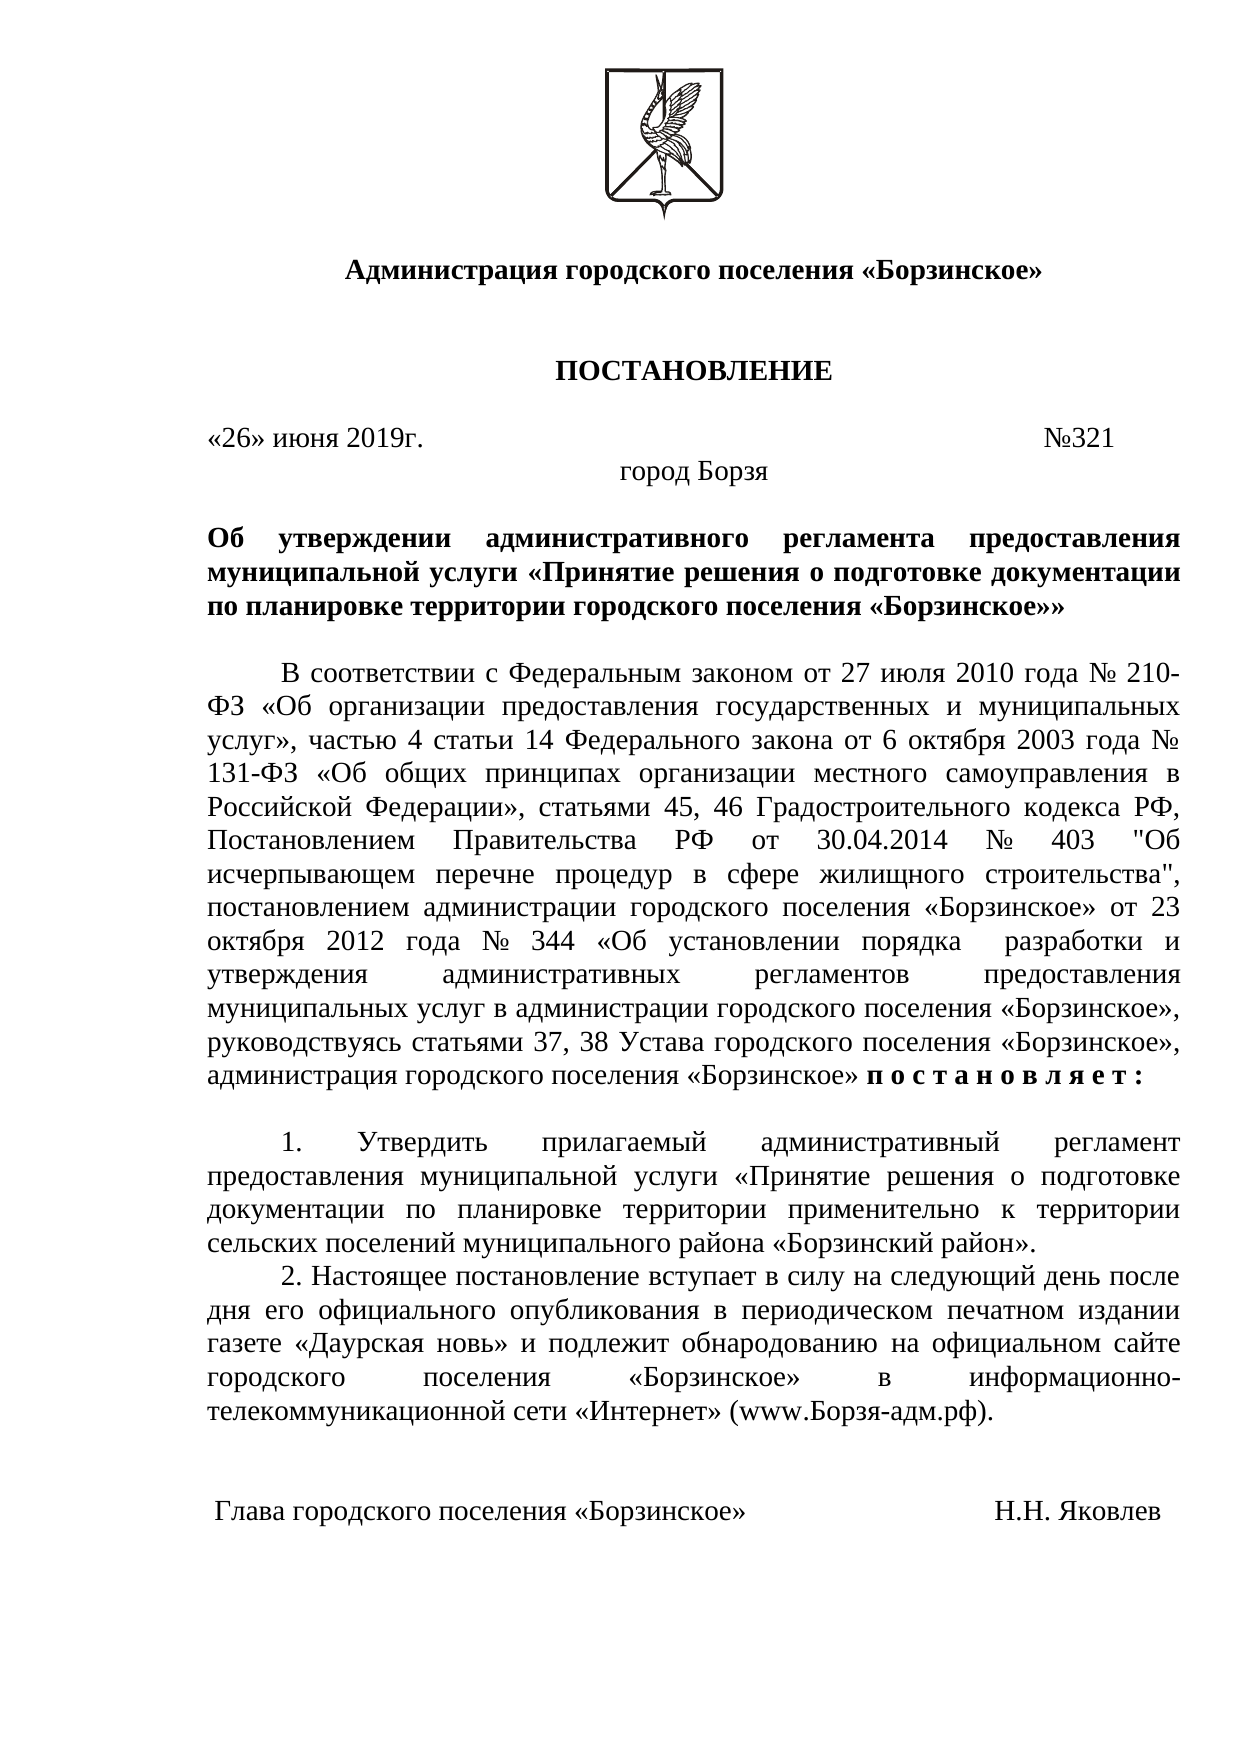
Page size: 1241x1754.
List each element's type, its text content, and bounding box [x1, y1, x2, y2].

text Об утверждении административного регламента предоставления муниципальной услуги «Принятие решения о подготовке документации по планировке территории городского поселения «Борзинское»» [207, 521, 1181, 621]
text 2. Настоящее постановление вступает в силу на следующий день после дня его официального опубликования в периодическом печатном издании газете «Даурская новь» и подлежит обнародованию на официальном сайте городского поселения «Борзинское» в информационно-телекоммуникационной сети «Интернет» (www.Борзя-адм.рф). [207, 1258, 1181, 1426]
text В соответствии с Федеральным законом от 27 июля 2010 года № 210-ФЗ «Об организации предоставления государственных и муниципальных услуг», частью 4 статьи 14 Федерального закона от 6 октября 2003 года № 131-ФЗ «Об общих принципах организации местного самоуправления в Российской Федерации», статьями 45, 46 Градостроительного кодекса РФ, Постановлением Правительства РФ от 30.04.2014 № 403 "Об исчерпывающем перечне процедур в сфере жилищного строительства", постановлением администрации городского поселения «Борзинское» от 23 октября 2012 года № 344 «Об установлении порядка разработки и утверждения административных регламентов предоставления муниципальных услуг в администрации городского поселения «Борзинское», руководствуясь статьями 37, 38 Устава городского поселения «Борзинское», администрация городского поселения «Борзинское» п о с т а н о в л я е т : [207, 655, 1181, 1091]
text «26» июня 2019г. №321 [207, 420, 1181, 453]
text город Борзя [207, 453, 1181, 487]
text ПОСТАНОВЛЕНИЕ [207, 353, 1181, 386]
text Глава городского поселения «Борзинское» Н.Н. Яковлев [207, 1493, 1181, 1527]
text 1. Утвердить прилагаемый административный регламент предоставления муниципальной услуги «Принятие решения о подготовке документации по планировке территории применительно к территории сельских поселений муниципального района «Борзинский район». [207, 1124, 1181, 1258]
text Администрация городского поселения «Борзинское» [207, 252, 1181, 286]
